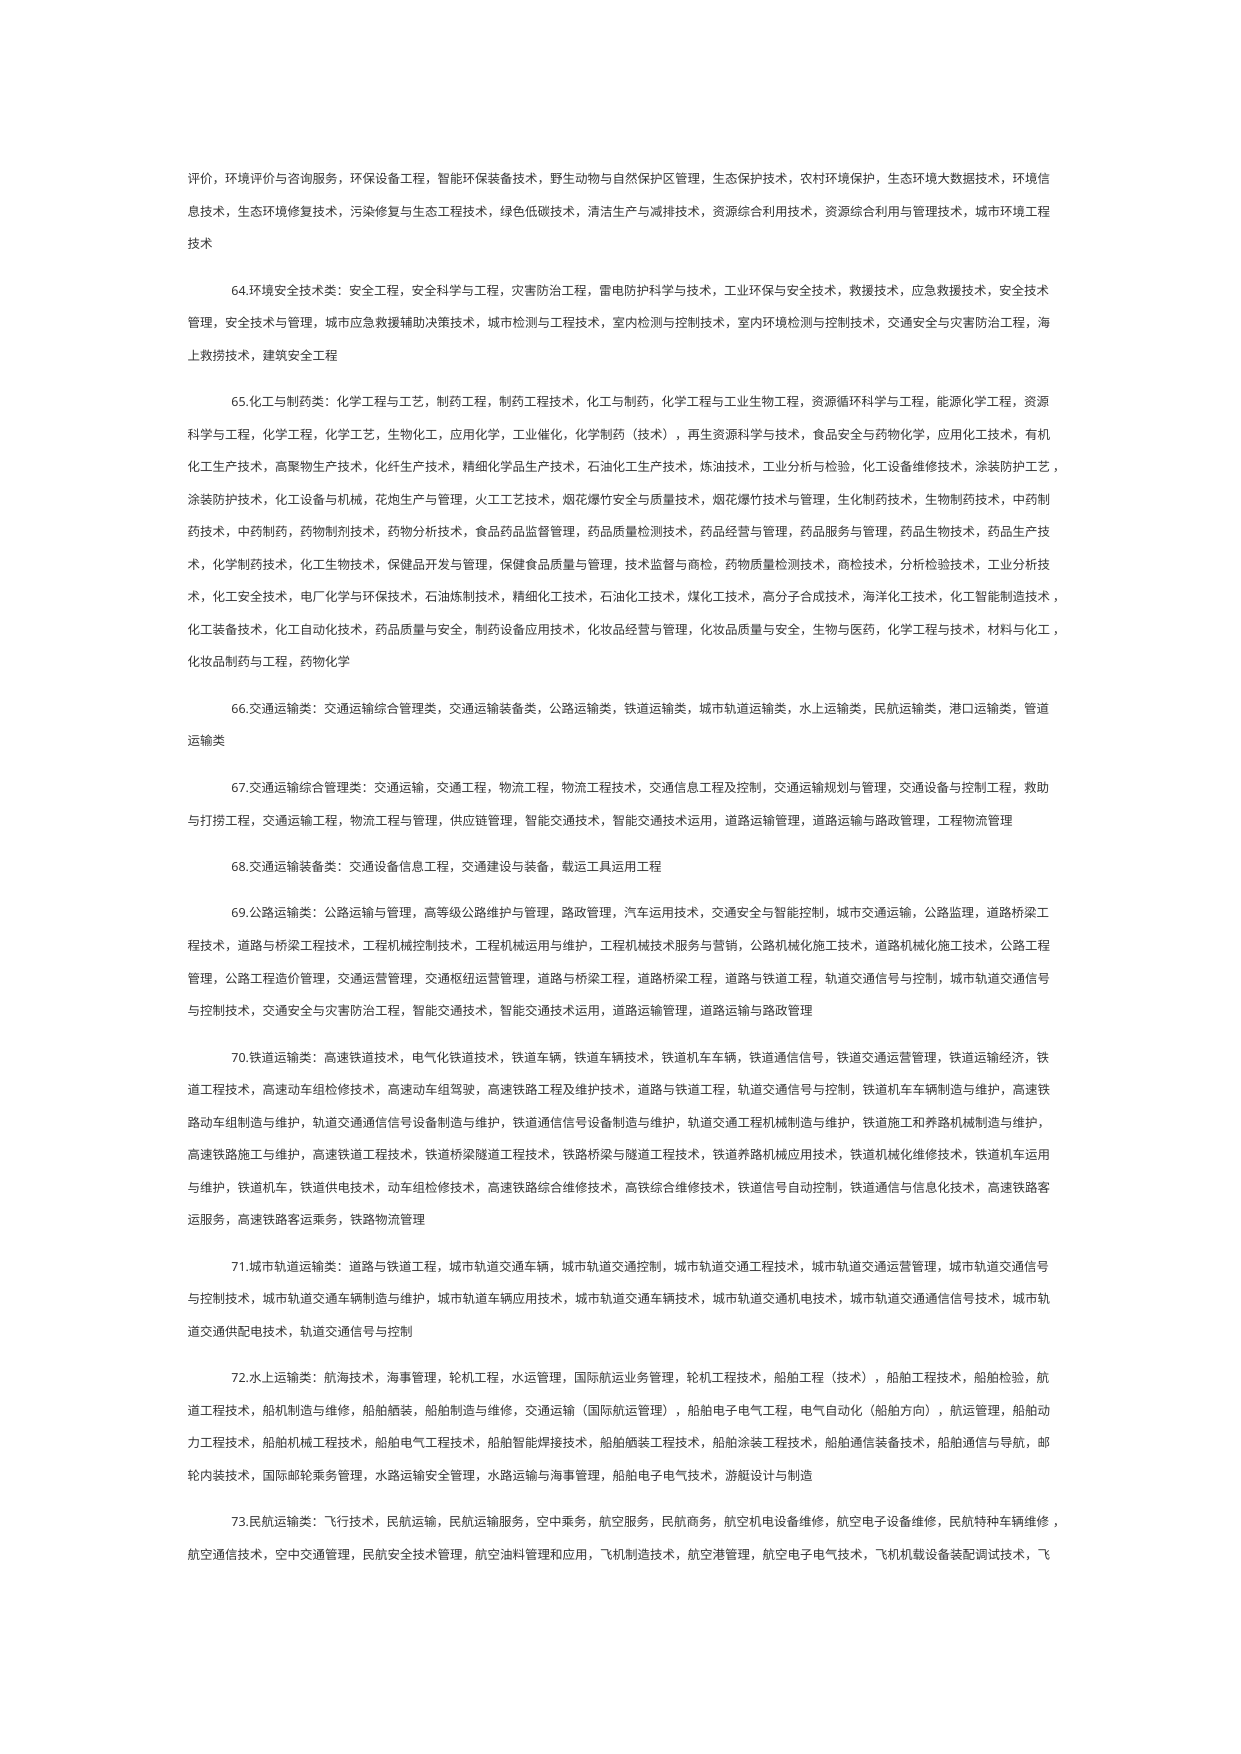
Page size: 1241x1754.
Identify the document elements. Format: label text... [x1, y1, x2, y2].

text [187, 162, 1053, 259]
text 64.环境安全技术类：安全工程，安全科学与工程，灾害防治工程，雷电防护科学与技术，工业环保与安全技术，救援技术，应急救援技术，安全技术管理，安全技术与管理，城市应急救援辅助决策技术，城市检测与工程技术，室内检测与控制技术，室内环境检测与控制技术，交通安全与灾害防治工程，海上救捞技术，建筑安全工程 [187, 273, 1053, 371]
text 66.交通运输类：交通运输综合管理类，交通运输装备类，公路运输类，铁道运输类，城市轨道运输类，水上运输类，民航运输类，港口运输类，管道运输类 [187, 692, 1053, 757]
text 68.交通运输装备类：交通设备信息工程，交通建设与装备，载运工具运用工程 [187, 850, 1053, 882]
text 67.交通运输综合管理类：交通运输，交通工程，物流工程，物流工程技术，交通信息工程及控制，交通运输规划与管理，交通设备与控制工程，救助与打捞工程，交通运输工程，物流工程与管理，供应链管理，智能交通技术，智能交通技术运用，道路运输管理，道路运输与路政管理，工程物流管理 [187, 771, 1053, 836]
text 72.水上运输类：航海技术，海事管理，轮机工程，水运管理，国际航运业务管理，轮机工程技术，船舶工程（技术），船舶工程技术，船舶检验，航道工程技术，船机制造与维修，船舶舾装，船舶制造与维修，交通运输（国际航运管理），船舶电子电气工程，电气自动化（船舶方向），航运管理，船舶动力工程技术，船舶机械工程技术，船舶电气工程技术，船舶智能焊接技术，船舶舾装工程技术，船舶涂装工程技术，船舶通信装备技术，船舶通信与导航，邮轮内装技术，国际邮轮乘务管理，水路运输安全管理，水路运输与海事管理，船舶电子电气技术，游艇设计与制造 [187, 1361, 1053, 1491]
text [187, 1505, 1053, 1570]
text 70.铁道运输类：高速铁道技术，电气化铁道技术，铁道车辆，铁道车辆技术，铁道机车车辆，铁道通信信号，铁道交通运营管理，铁道运输经济，铁道工程技术，高速动车组检修技术，高速动车组驾驶，高速铁路工程及维护技术，道路与铁道工程，轨道交通信号与控制，铁道机车车辆制造与维护，高速铁路动车组制造与维护，轨道交通通信信号设备制造与维护，铁道通信信号设备制造与维护，轨道交通工程机械制造与维护，铁道施工和养路机械制造与维护，高速铁路施工与维护，高速铁道工程技术，铁道桥梁隧道工程技术，铁路桥梁与隧道工程技术，铁道养路机械应用技术，铁道机械化维修技术，铁道机车运用与维护，铁道机车，铁道供电技术，动车组检修技术，高速铁路综合维修技术，高铁综合维修技术，铁道信号自动控制，铁道通信与信息化技术，高速铁路客运服务，高速铁路客运乘务，铁路物流管理 [187, 1040, 1053, 1235]
text 71.城市轨道运输类：道路与铁道工程，城市轨道交通车辆，城市轨道交通控制，城市轨道交通工程技术，城市轨道交通运营管理，城市轨道交通信号与控制技术，城市轨道交通车辆制造与维护，城市轨道车辆应用技术，城市轨道交通车辆技术，城市轨道交通机电技术，城市轨道交通通信信号技术，城市轨道交通供配电技术，轨道交通信号与控制 [187, 1249, 1053, 1347]
text 69.公路运输类：公路运输与管理，高等级公路维护与管理，路政管理，汽车运用技术，交通安全与智能控制，城市交通运输，公路监理，道路桥梁工程技术，道路与桥梁工程技术，工程机械控制技术，工程机械运用与维护，工程机械技术服务与营销，公路机械化施工技术，道路机械化施工技术，公路工程管理，公路工程造价管理，交通运营管理，交通枢纽运营管理，道路与桥梁工程，道路桥梁工程，道路与铁道工程，轨道交通信号与控制，城市轨道交通信号与控制技术，交通安全与灾害防治工程，智能交通技术，智能交通技术运用，道路运输管理，道路运输与路政管理 [187, 896, 1053, 1026]
text 65.化工与制药类：化学工程与工艺，制药工程，制药工程技术，化工与制药，化学工程与工业生物工程，资源循环科学与工程，能源化学工程，资源科学与工程，化学工程，化学工艺，生物化工，应用化学，工业催化，化学制药（技术），再生资源科学与技术，食品安全与药物化学，应用化工技术，有机化工生产技术，高聚物生产技术，化纤生产技术，精细化学品生产技术，石油化工生产技术，炼油技术，工业分析与检验，化工设备维修技术，涂装防护工艺，涂装防护技术，化工设备与机械，花炮生产与管理，火工工艺技术，烟花爆竹安全与质量技术，烟花爆竹技术与管理，生化制药技术，生物制药技术，中药制药技术，中药制药，药物制剂技术，药物分析技术，食品药品监督管理，药品质量检测技术，药品经营与管理，药品服务与管理，药品生物技术，药品生产技术，化学制药技术，化工生物技术，保健品开发与管理，保健食品质量与管理，技术监督与商检，药物质量检测技术，商检技术，分析检验技术，工业分析技术，化工安全技术，电厂化学与环保技术，石油炼制技术，精细化工技术，石油化工技术，煤化工技术，高分子合成技术，海洋化工技术，化工智能制造技术，化工装备技术，化工自动化技术，药品质量与安全，制药设备应用技术，化妆品经营与管理，化妆品质量与安全，生物与医药，化学工程与技术，材料与化工，化妆品制药与工程，药物化学 [187, 385, 1053, 678]
